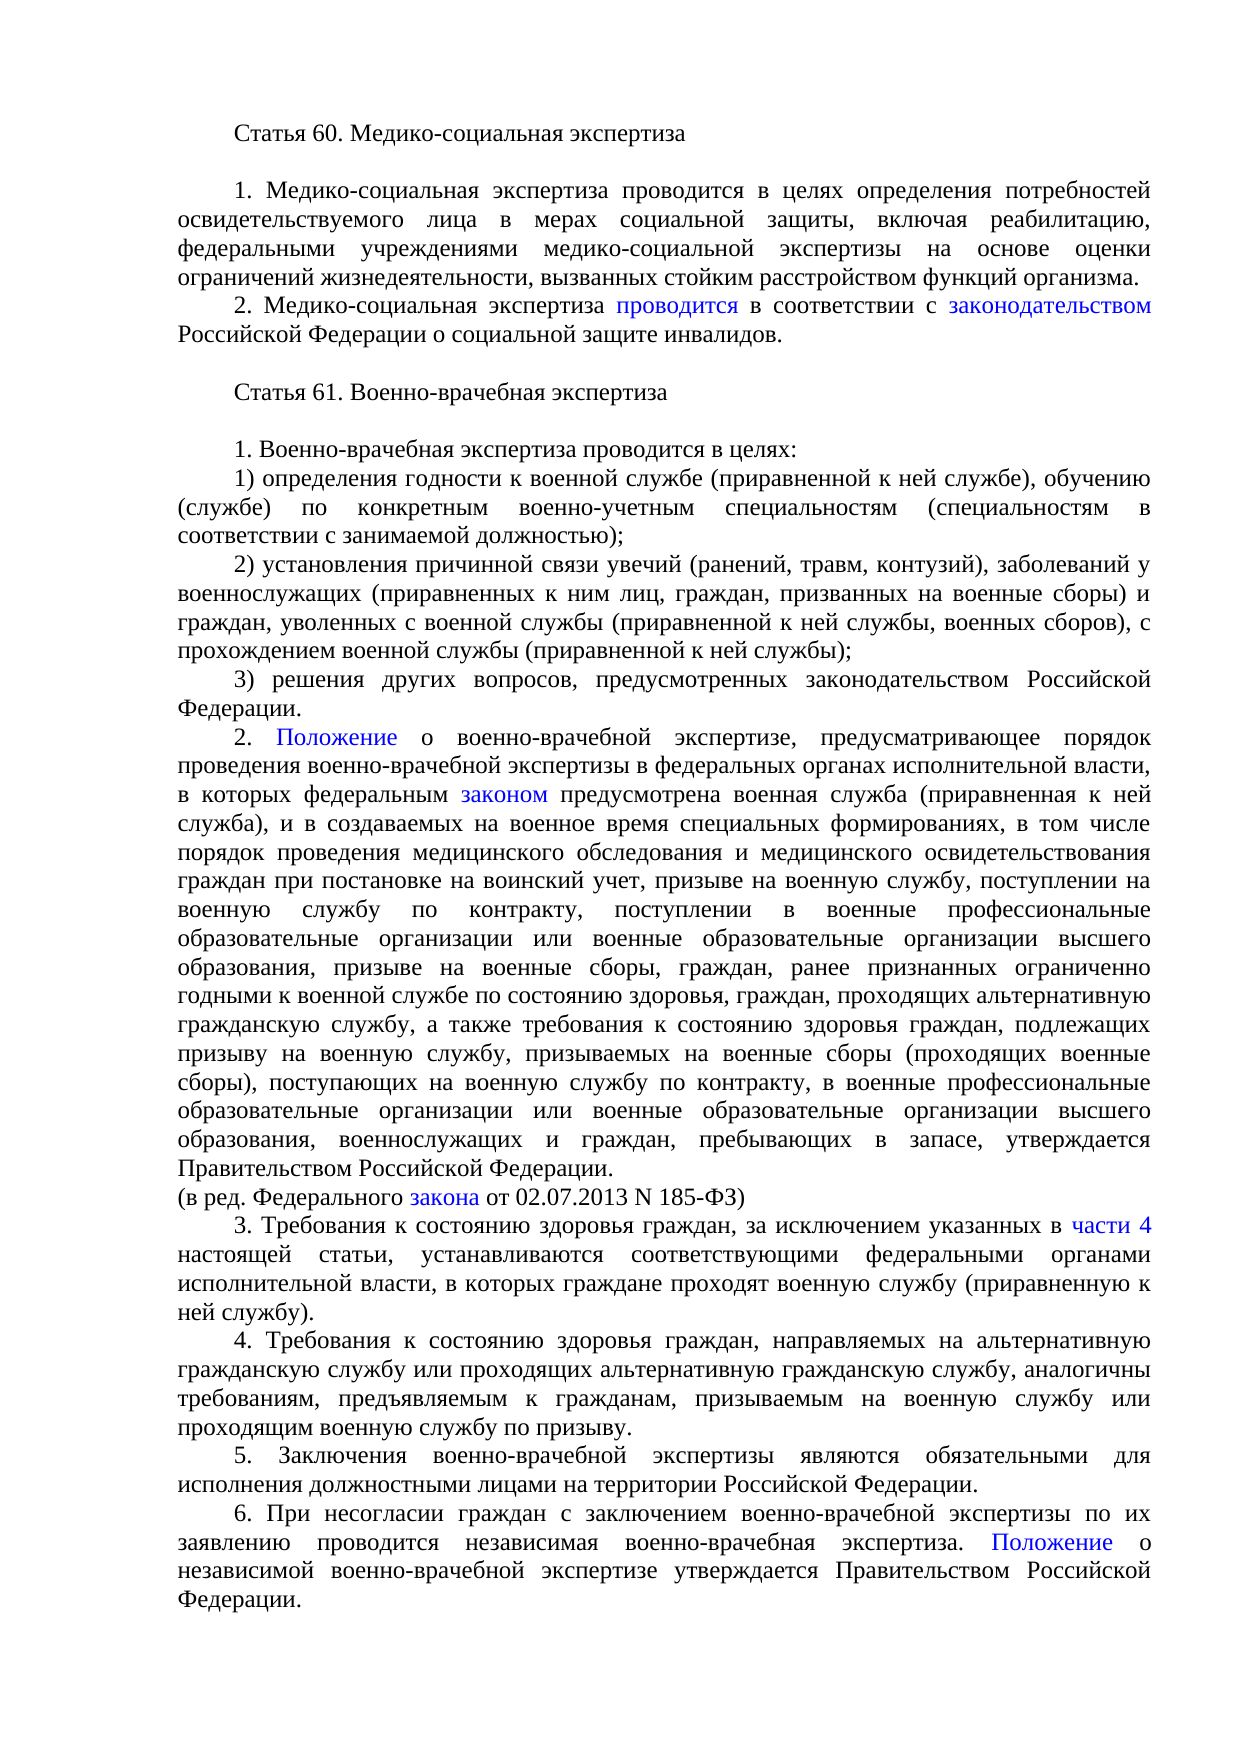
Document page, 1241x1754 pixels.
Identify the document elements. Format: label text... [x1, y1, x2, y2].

text 3) решения других вопросов, предусмотренных законодательством Российской Федерации. [177, 664, 1152, 722]
text 2) установления причинной связи увечий (ранений, травм, контузий), заболеваний у военнослужащих (приравненных к ним лиц, граждан, призванных на военные сборы) и граждан, уволенных с военной службы (приравненной к ней службы, военных сборов), с прохождением военной службы (приравненной к ней службы); [177, 549, 1152, 664]
text (в ред. Федерального закона от 02.07.2013 N 185-ФЗ) [177, 1182, 1152, 1211]
text 2. Медико-социальная экспертиза проводится в соответствии с законодательством Российской Федерации о социальной защите инвалидов. [177, 291, 1152, 348]
text 2. Положение о военно-врачебной экспертизе, предусматривающее порядок проведения военно-врачебной экспертизы в федеральных органах исполнительной власти, в которых федеральным законом предусмотрена военная служба (приравненная к ней служба), и в создаваемых на военное время специальных формированиях, в том числе порядок проведения медицинского обследования и медицинского освидетельствования граждан при постановке на воинский учет, призыве на военную службу, поступлении на военную службу по контракту, поступлении в военные профессиональные образовательные организации или военные образовательные организации высшего образования, призыве на военные сборы, граждан, ранее признанных ограниченно годными к военной службе по состоянию здоровья, граждан, проходящих альтернативную гражданскую службу, а также требования к состоянию здоровья граждан, подлежащих призыву на военную службу, призываемых на военные сборы (проходящих военные сборы), поступающих на военную службу по контракту, в военные профессиональные образовательные организации или военные образовательные организации высшего образования, военнослужащих и граждан, пребывающих в запасе, утверждается Правительством Российской Федерации. [177, 722, 1152, 1182]
text 1. Военно-врачебная экспертиза проводится в целях: [177, 434, 1152, 463]
text 4. Требования к состоянию здоровья граждан, направляемых на альтернативную гражданскую службу или проходящих альтернативную гражданскую службу, аналогичны требованиям, предъявляемым к гражданам, призываемым на военную службу или проходящим военную службу по призыву. [177, 1326, 1152, 1441]
text 1. Медико-социальная экспертиза проводится в целях определения потребностей освидетельствуемого лица в мерах социальной защиты, включая реабилитацию, федеральными учреждениями медико-социальной экспертизы на основе оценки ограничений жизнедеятельности, вызванных стойким расстройством функций организма. [177, 176, 1152, 291]
text Статья 60. Медико-социальная экспертиза [177, 118, 1152, 147]
text Статья 61. Военно-врачебная экспертиза [177, 377, 1152, 406]
text 1) определения годности к военной службе (приравненной к ней службе), обучению (службе) по конкретным военно-учетным специальностям (специальностям в соответствии с занимаемой должностью); [177, 463, 1152, 549]
text 6. При несогласии граждан с заключением военно-врачебной экспертизы по их заявлению проводится независимая военно-врачебная экспертиза. Положение о независимой военно-врачебной экспертизе утверждается Правительством Российской Федерации. [177, 1498, 1152, 1613]
text 5. Заключения военно-врачебной экспертизы являются обязательными для исполнения должностными лицами на территории Российской Федерации. [177, 1441, 1152, 1498]
text 3. Требования к состоянию здоровья граждан, за исключением указанных в части 4 настоящей статьи, устанавливаются соответствующими федеральными органами исполнительной власти, в которых граждане проходят военную службу (приравненную к ней службу). [177, 1211, 1152, 1326]
